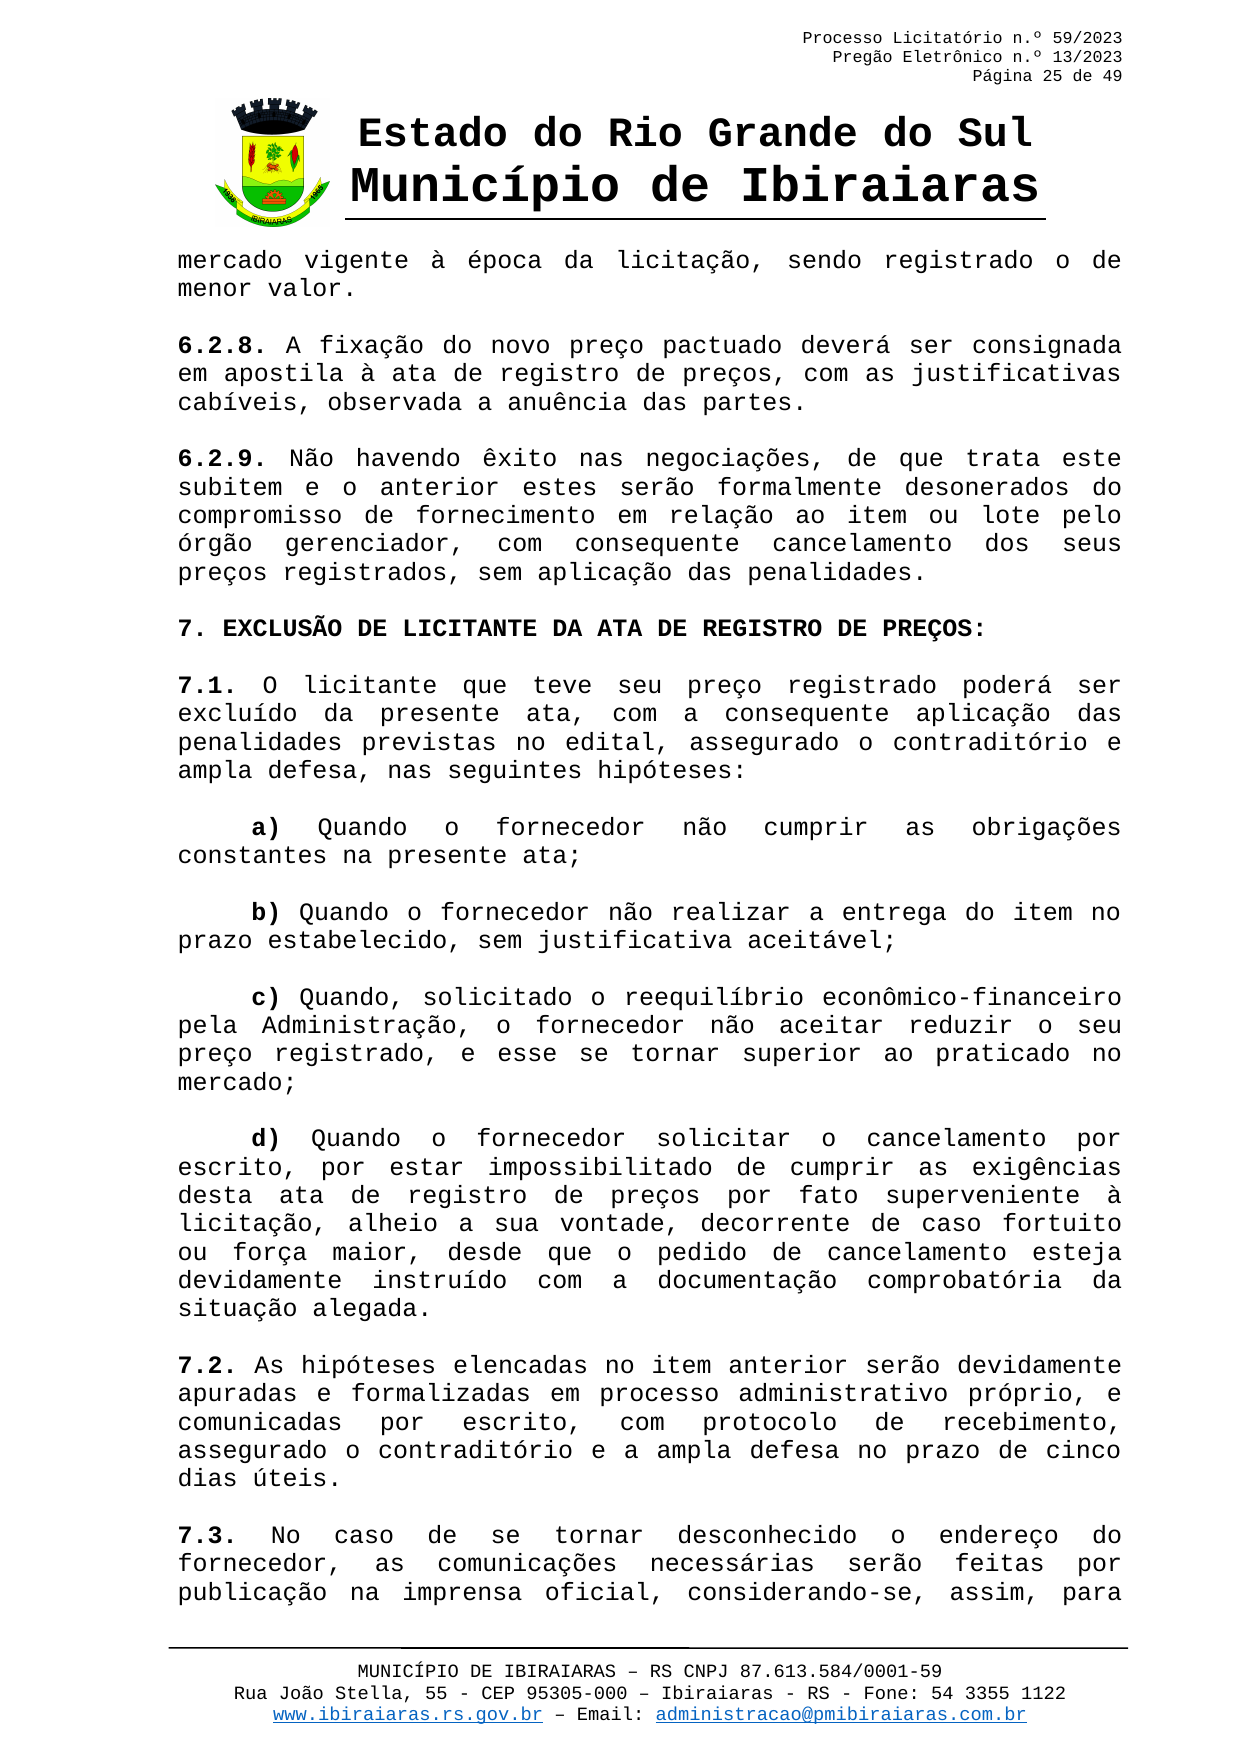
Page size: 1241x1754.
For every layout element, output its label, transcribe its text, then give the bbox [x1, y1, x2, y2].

text 7.2. As hipóteses elencadas no item anterior serão devidamente apuradas e formalizadas em processo administrativo próprio, e comunicadas por escrito, com protocolo de recebimento, assegurado o contraditório e a ampla defesa no prazo de cinco dias úteis. [177, 1353, 1122, 1494]
text 6.2.8. A fixação do novo preço pactuado deverá ser consignada em apostila à ata de registro de preços, com as justificativas cabíveis, observada a anuência das partes. [177, 333, 1122, 418]
text b) Quando o fornecedor não realizar a entrega do item no prazo estabelecido, sem justificativa aceitável; [177, 899, 1122, 956]
text 7.1. O licitante que teve seu preço registrado poderá ser excluído da presente ata, com a consequente aplicação das penalidades previstas no edital, assegurado o contraditório e ampla defesa, nas seguintes hipóteses: [177, 673, 1122, 786]
text a) Quando o fornecedor não cumprir as obrigações constantes na presente ata; [177, 814, 1122, 871]
picture [215, 98, 330, 227]
text 7. EXCLUSÃO DE LICITANTE DA ATA DE REGISTRO DE PREÇOS: [177, 616, 1122, 644]
text 6.2.9. Não havendo êxito nas negociações, de que trata este subitem e o anterior estes serão formalmente desonerados do compromisso de fornecimento em relação ao item ou lote pelo órgão gerenciador, com consequente cancelamento dos seus preços registrados, sem aplicação das penalidades. [177, 446, 1122, 588]
text c) Quando, solicitado o reequilíbrio econômico-financeiro pela Administração, o fornecedor não aceitar reduzir o seu preço registrado, e esse se tornar superior ao praticado no mercado; [177, 984, 1122, 1098]
text d) Quando o fornecedor solicitar o cancelamento por escrito, por estar impossibilitado de cumprir as exigências desta ata de registro de preços por fato superveniente à licitação, alheio a sua vontade, decorrente de caso fortuito ou força maior, desde que o pedido de cancelamento esteja devidamente instruído com a documentação comprobatória da situação alegada. [177, 1126, 1122, 1324]
